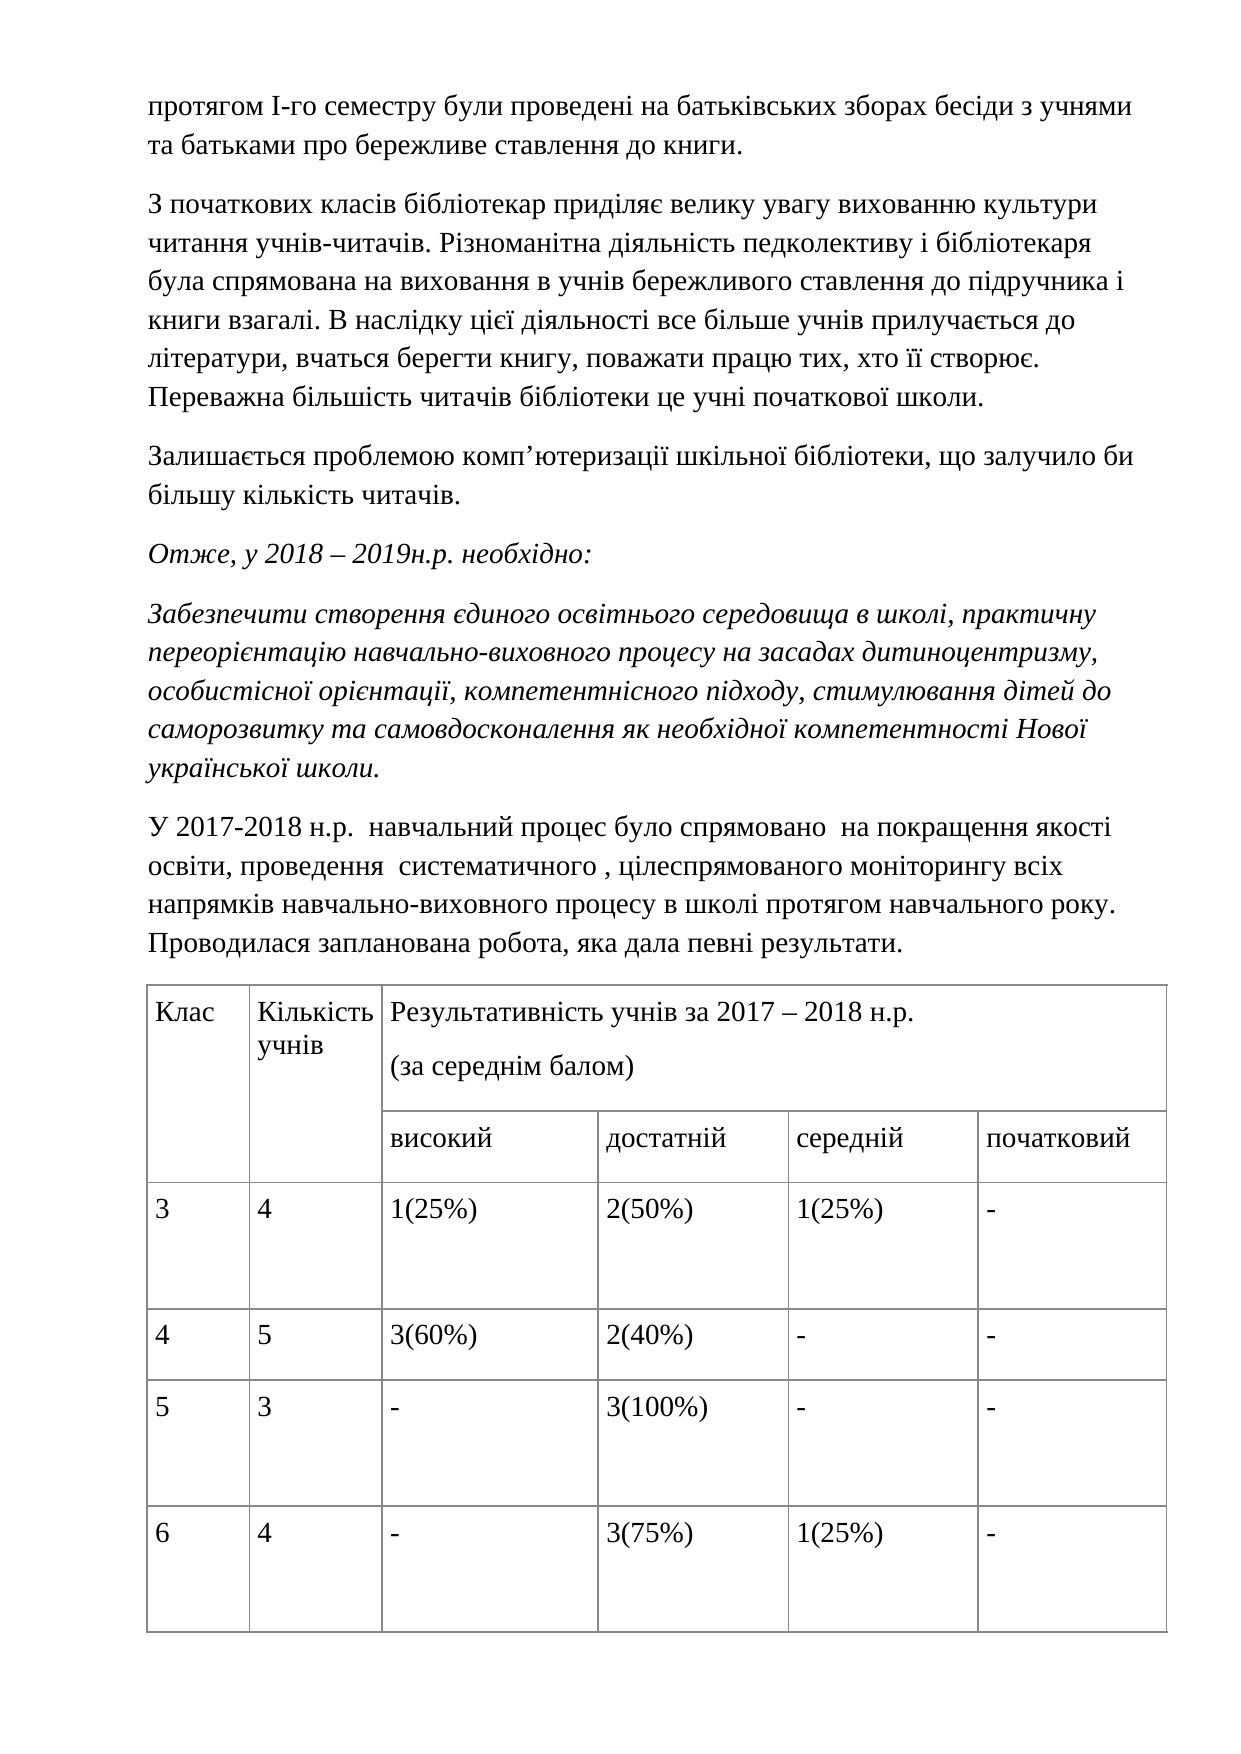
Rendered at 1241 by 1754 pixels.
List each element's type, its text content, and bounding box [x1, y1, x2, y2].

table_cell середній [789, 1112, 977, 1182]
table_cell 3(100%) [599, 1381, 788, 1505]
table_cell - [789, 1310, 977, 1379]
table_header Результативність учнів за 2017 – 2018 н.р. (за середнім балом) [383, 986, 1166, 1110]
table_cell достатній [599, 1112, 788, 1182]
table_cell високий [383, 1112, 597, 1182]
table_cell 3 [250, 1381, 381, 1505]
table_cell початковий [979, 1112, 1166, 1182]
text Отже, у 2018 – 2019н.р. необхідно: [148, 536, 1152, 570]
table_header Кількість учнів [250, 986, 381, 1182]
table_cell 4 [148, 1310, 249, 1379]
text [148, 88, 1152, 161]
table_cell 4 [250, 1507, 381, 1631]
table_cell - [979, 1183, 1166, 1308]
table_header Клас [148, 986, 249, 1182]
table_cell - [979, 1310, 1166, 1379]
table_cell 2(40%) [599, 1310, 788, 1379]
table_cell - [383, 1381, 597, 1505]
table_cell 3 [148, 1183, 249, 1308]
table_cell 4 [250, 1183, 381, 1308]
table_cell - [789, 1381, 977, 1505]
table_cell 5 [148, 1381, 249, 1505]
table_cell - [979, 1381, 1166, 1505]
table_cell 3(60%) [383, 1310, 597, 1379]
table_cell - [383, 1507, 597, 1631]
table_cell - [979, 1507, 1166, 1631]
table_cell 6 [148, 1507, 249, 1631]
text З початкових класів бібліотекар приділяє велику увагу вихованню культури читання учнів-читачів. Різноманітна діяльність педколективу і бібліотекаря була спрямована на виховання в учнів бережливого ставлення до підручника і книги взагалі. В наслідку цієї діяльності все більше учнів прилучається до літератури, вчаться берегти книгу, поважати працю тих, хто її створює. Переважна більшість читачів бібліотеки це учні початкової школи. [148, 186, 1152, 413]
table_cell 1(25%) [383, 1183, 597, 1308]
table_cell 5 [250, 1310, 381, 1379]
table_cell 2(50%) [599, 1183, 788, 1308]
text Забезпечити створення єдиного освітнього середовища в школі, практичну переорієнтацію навчально-виховного процесу на засадах дитиноцентризму, особистісної орієнтації, компетентнісного підходу, стимулювання дітей до саморозвитку та самовдосконалення як необхідної компетентності Нової української школи. [148, 596, 1152, 783]
table_cell 1(25%) [789, 1183, 977, 1308]
table_cell 1(25%) [789, 1507, 977, 1631]
text Залишається проблемою комп’ютеризації шкільної бібліотеки, що залучило би більшу кількість читачів. [148, 438, 1152, 511]
table_cell 3(75%) [599, 1507, 788, 1631]
text У 2017-2018 н.р. навчальний процес було спрямовано на покращення якості освіти, проведення систематичного , цілеспрямованого моніторингу всіх напрямків навчально-виховного процесу в школі протягом навчального року. Проводилася запланована робота, яка дала певні результати. [148, 809, 1152, 958]
